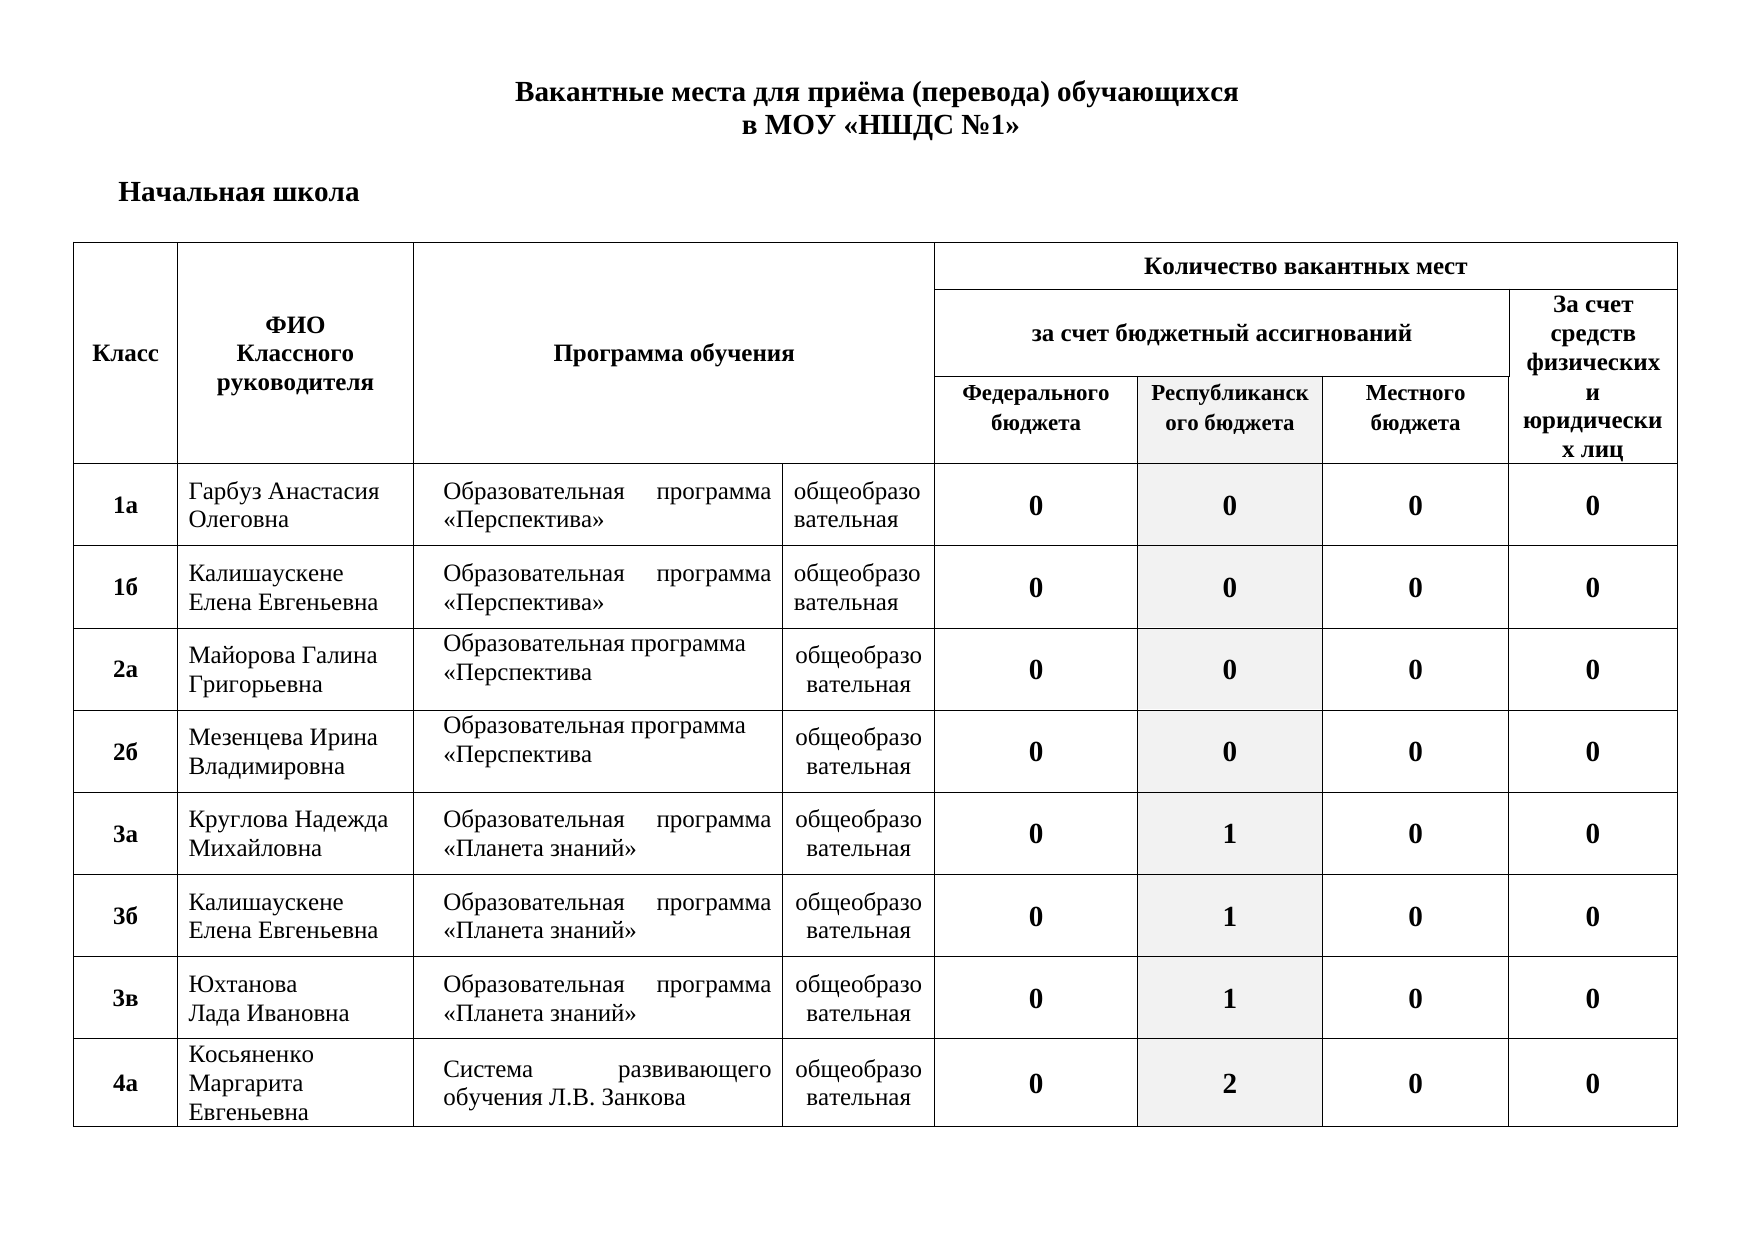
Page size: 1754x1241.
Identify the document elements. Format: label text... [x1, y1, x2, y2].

table_cell 3б [74, 875, 177, 956]
text в МОУ «НШДС №1» [118, 107, 1636, 141]
table_cell 0 [1138, 464, 1322, 545]
table_cell 0 [935, 793, 1137, 874]
table_cell общеобразовательная [783, 464, 934, 545]
table_cell 0 [1323, 546, 1508, 627]
table_cell Образовательная программа «Перспектива [414, 711, 782, 792]
table_cell Образовательная программа «Перспектива» [414, 546, 782, 627]
table_cell 0 [1323, 957, 1508, 1038]
table_cell 0 [1323, 711, 1508, 792]
table_cell 0 [1509, 464, 1677, 545]
table_cell 0 [1509, 793, 1677, 874]
table_cell 0 [935, 875, 1137, 956]
table_cell Республиканского бюджета [1138, 377, 1322, 463]
text Вакантные места для приёма (перевода) обучающихся [118, 74, 1636, 107]
table_cell 0 [1509, 711, 1677, 792]
table_cell и юридических лиц [1509, 376, 1677, 463]
table_cell 0 [1323, 464, 1508, 545]
table_cell Федерального бюджета [935, 377, 1137, 463]
table_cell 0 [1509, 629, 1677, 709]
table_cell 4а [74, 1039, 177, 1126]
table_cell Образовательная программа «Планета знаний» [414, 875, 782, 956]
table_cell 1б [74, 546, 177, 627]
table_cell Майорова Галина Григорьевна [178, 629, 413, 709]
table_cell 0 [1323, 629, 1508, 709]
table_cell за счет бюджетный ассигнований [935, 290, 1509, 376]
table_cell 0 [935, 546, 1137, 627]
table_cell 3а [74, 793, 177, 874]
table_header Количество вакантных мест [935, 243, 1677, 288]
table_cell общеобразовательная [783, 1039, 934, 1126]
table_cell Калишаускене Елена Евгеньевна [178, 875, 413, 956]
table_cell Калишаускене Елена Евгеньевна [178, 546, 413, 627]
table_cell Круглова Надежда Михайловна [178, 793, 413, 874]
table_cell 0 [1138, 711, 1322, 792]
table_cell 1 [1138, 875, 1322, 956]
table_cell 0 [1138, 546, 1322, 627]
table_cell 0 [1138, 629, 1322, 709]
table_cell 0 [1323, 875, 1508, 956]
table_cell 1 [1138, 957, 1322, 1038]
table_cell За счет средств физических [1510, 290, 1677, 376]
table_cell 0 [1323, 793, 1508, 874]
table_cell 0 [1509, 1039, 1677, 1126]
table_header Программа обучения [414, 243, 934, 463]
table_cell 0 [935, 629, 1137, 709]
table_cell Местного бюджета [1323, 377, 1508, 463]
table_cell Система развивающего обучения Л.В. Занкова [414, 1039, 782, 1126]
table_cell 1а [74, 464, 177, 545]
table_cell Юхтанова Лада Ивановна [178, 957, 413, 1038]
table_cell общеобразовательная [783, 546, 934, 627]
table_cell Образовательная программа «Перспектива» [414, 464, 782, 545]
table_cell 0 [935, 1039, 1137, 1126]
table_cell 0 [935, 957, 1137, 1038]
table_cell 2 [1138, 1039, 1322, 1126]
table_cell 3в [74, 957, 177, 1038]
table_cell 0 [1509, 546, 1677, 627]
table_cell Мезенцева Ирина Владимировна [178, 711, 413, 792]
table_cell 2б [74, 711, 177, 792]
table_cell 2а [74, 629, 177, 709]
table_cell Образовательная программа «Планета знаний» [414, 957, 782, 1038]
table_cell общеобразовательная [783, 629, 934, 709]
text Начальная школа [118, 174, 1636, 208]
table_cell общеобразовательная [783, 875, 934, 956]
table_cell общеобразовательная [783, 957, 934, 1038]
table_cell Гарбуз Анастасия Олеговна [178, 464, 413, 545]
table_cell 0 [935, 464, 1137, 545]
table_cell Образовательная программа «Перспектива [414, 629, 782, 709]
table_header Класс [74, 243, 177, 463]
table_cell Косьяненко Маргарита Евгеньевна [178, 1039, 413, 1126]
table_cell общеобразовательная [783, 711, 934, 792]
table_cell 0 [935, 711, 1137, 792]
table_header ФИО Классного руководителя [178, 243, 413, 463]
table_cell Образовательная программа «Планета знаний» [414, 793, 782, 874]
table_cell 1 [1138, 793, 1322, 874]
table_cell общеобразовательная [783, 793, 934, 874]
table_cell 0 [1509, 875, 1677, 956]
table_cell 0 [1323, 1039, 1508, 1126]
table_cell 0 [1509, 957, 1677, 1038]
